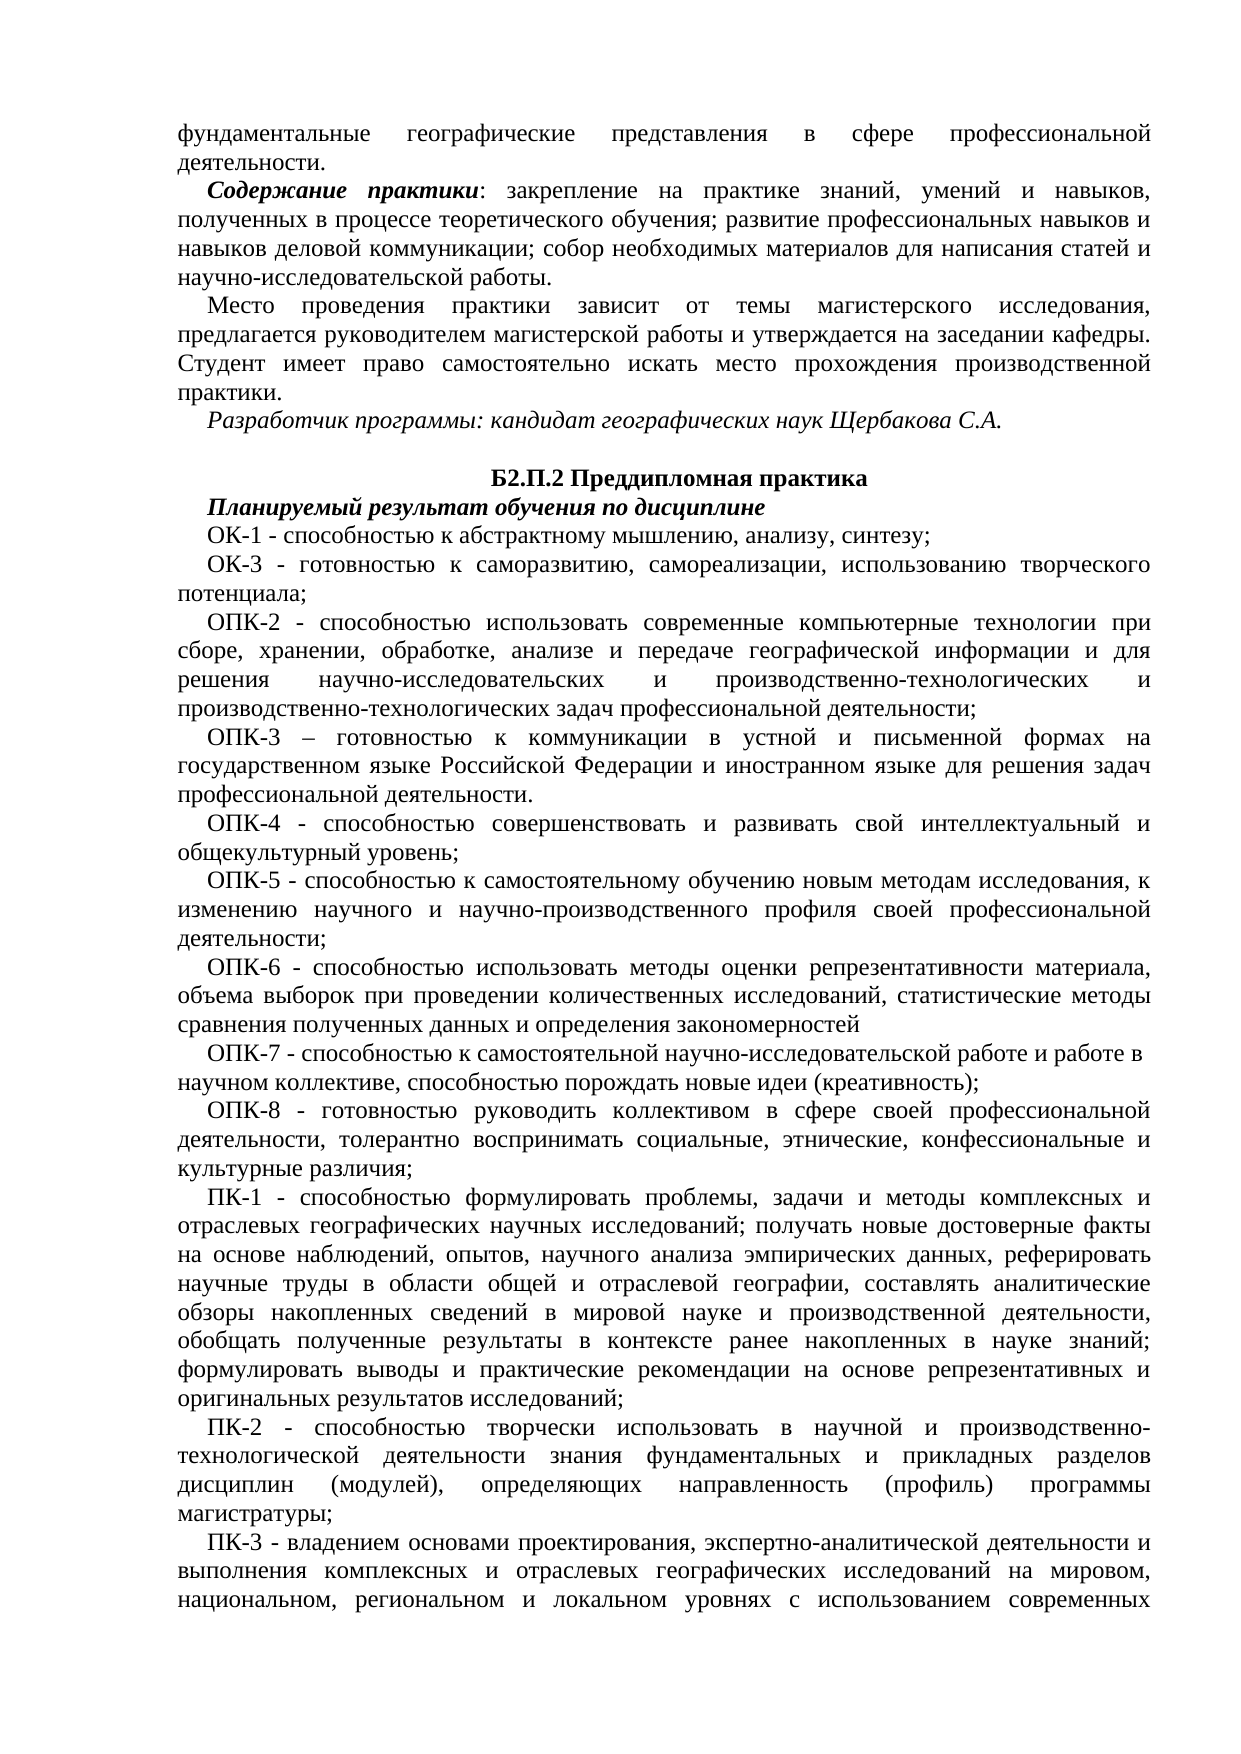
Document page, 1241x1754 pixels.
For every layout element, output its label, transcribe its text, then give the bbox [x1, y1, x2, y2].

text ОПК-5 - способностью к самостоятельному обучению новым методам исследования, к изменению научного и научно-производственного профиля своей профессиональной деятельности; [177, 866, 1152, 952]
text ПК-1 - способностью формулировать проблемы, задачи и методы комплексных и отраслевых географических научных исследований; получать новые достоверные факты на основе наблюдений, опытов, научного анализа эмпирических данных, реферировать научные труды в области общей и отраслевой географии, составлять аналитические обзоры накопленных сведений в мировой науке и производственной деятельности, обобщать полученные результаты в контексте ранее накопленных в науке знаний; формулировать выводы и практические рекомендации на основе репрезентативных и оригинальных результатов исследований; [177, 1182, 1152, 1412]
text Место проведения практики зависит от темы магистерского исследования, предлагается руководителем магистерской работы и утверждается на заседании кафедры. Студент имеет право самостоятельно искать место прохождения производственной практики. [177, 291, 1152, 406]
text ОПК-3 – готовностью к коммуникации в устной и письменной формах на государственном языке Российской Федерации и иностранном языке для решения задач профессиональной деятельности. [177, 722, 1152, 808]
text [177, 118, 1152, 176]
text Б2.П.2 Преддипломная практика [177, 463, 1152, 492]
text ОК-1 - способностью к абстрактному мышлению, анализу, синтезу; [177, 521, 1152, 549]
text ОК-3 - готовностью к саморазвитию, самореализации, использованию творческого потенциала; [177, 549, 1152, 607]
text Планируемый результат обучения по дисциплине [177, 492, 1152, 521]
text ОПК-4 - способностью совершенствовать и развивать свой интеллектуальный и общекультурный уровень; [177, 808, 1152, 866]
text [177, 1527, 1152, 1613]
text ОПК-8 - готовностью руководить коллективом в сфере своей профессиональной деятельности, толерантно воспринимать социальные, этнические, конфессиональные и культурные различия; [177, 1096, 1152, 1182]
text ОПК-6 - способностью использовать методы оценки репрезентативности материала, объема выборок при проведении количественных исследований, статистические методы сравнения полученных данных и определения закономерностей [177, 952, 1152, 1038]
text Разработчик программы: кандидат географических наук Щербакова С.А. [177, 406, 1152, 434]
text Содержание практики: закрепление на практике знаний, умений и навыков, полученных в процессе теоретического обучения; развитие профессиональных навыков и навыков деловой коммуникации; собор необходимых материалов для написания статей и научно-исследовательской работы. [177, 176, 1152, 291]
text ПК-2 - способностью творчески использовать в научной и производственно-технологической деятельности знания фундаментальных и прикладных разделов дисциплин (модулей), определяющих направленность (профиль) программы магистратуры; [177, 1412, 1152, 1527]
text ОПК-7 - способностью к самостоятельной научно-исследовательской работе и работе в научном коллективе, способностью порождать новые идеи (креативность); [177, 1038, 1152, 1096]
text ОПК-2 - способностью использовать современные компьютерные технологии при сборе, хранении, обработке, анализе и передаче географической информации и для решения научно-исследовательских и производственно-технологических и производственно-технологических задач профессиональной деятельности; [177, 607, 1152, 722]
